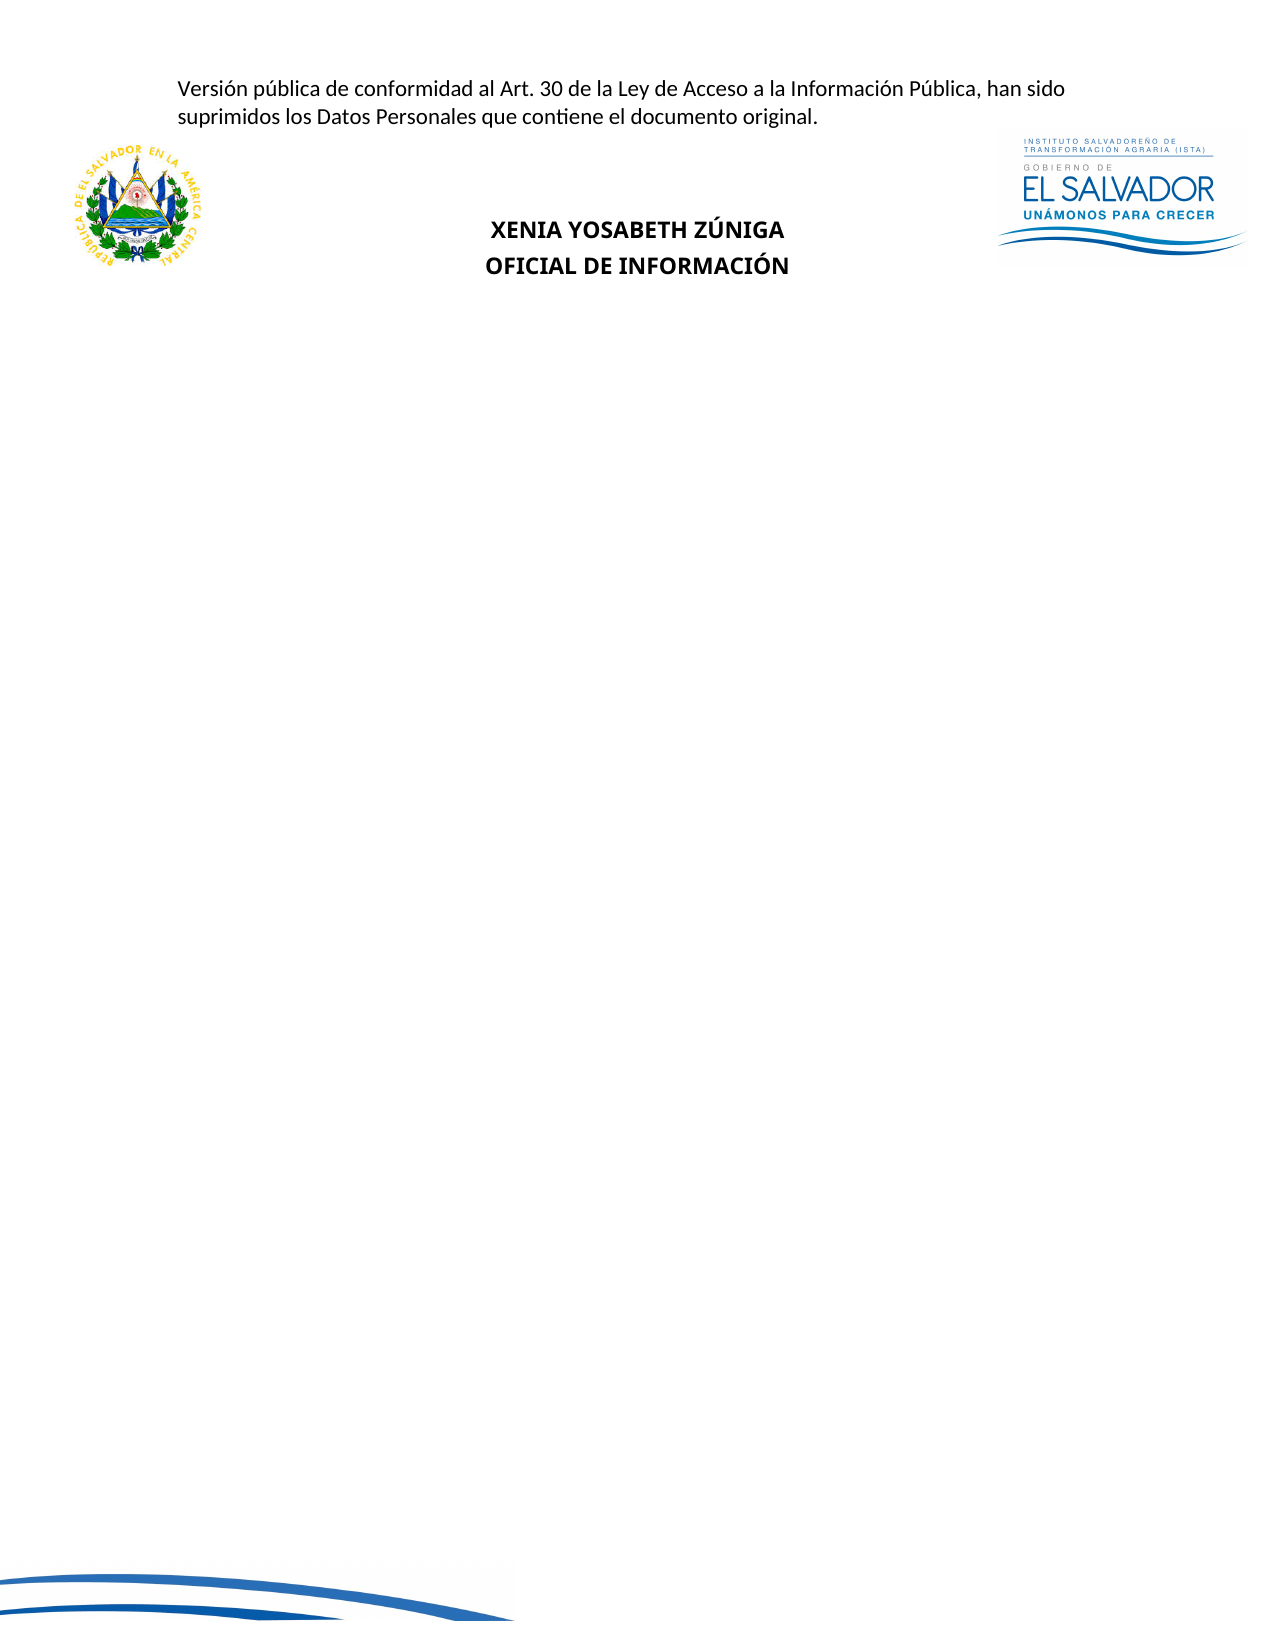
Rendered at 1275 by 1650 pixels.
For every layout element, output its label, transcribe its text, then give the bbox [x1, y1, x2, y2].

picture [997, 129, 1249, 266]
picture [74, 145, 201, 266]
text XENIA YOSABETH ZÚNIGA [177, 214, 1098, 245]
text OFICIAL DE INFORMACIÓN [177, 250, 1098, 281]
picture [0, 1561, 518, 1621]
